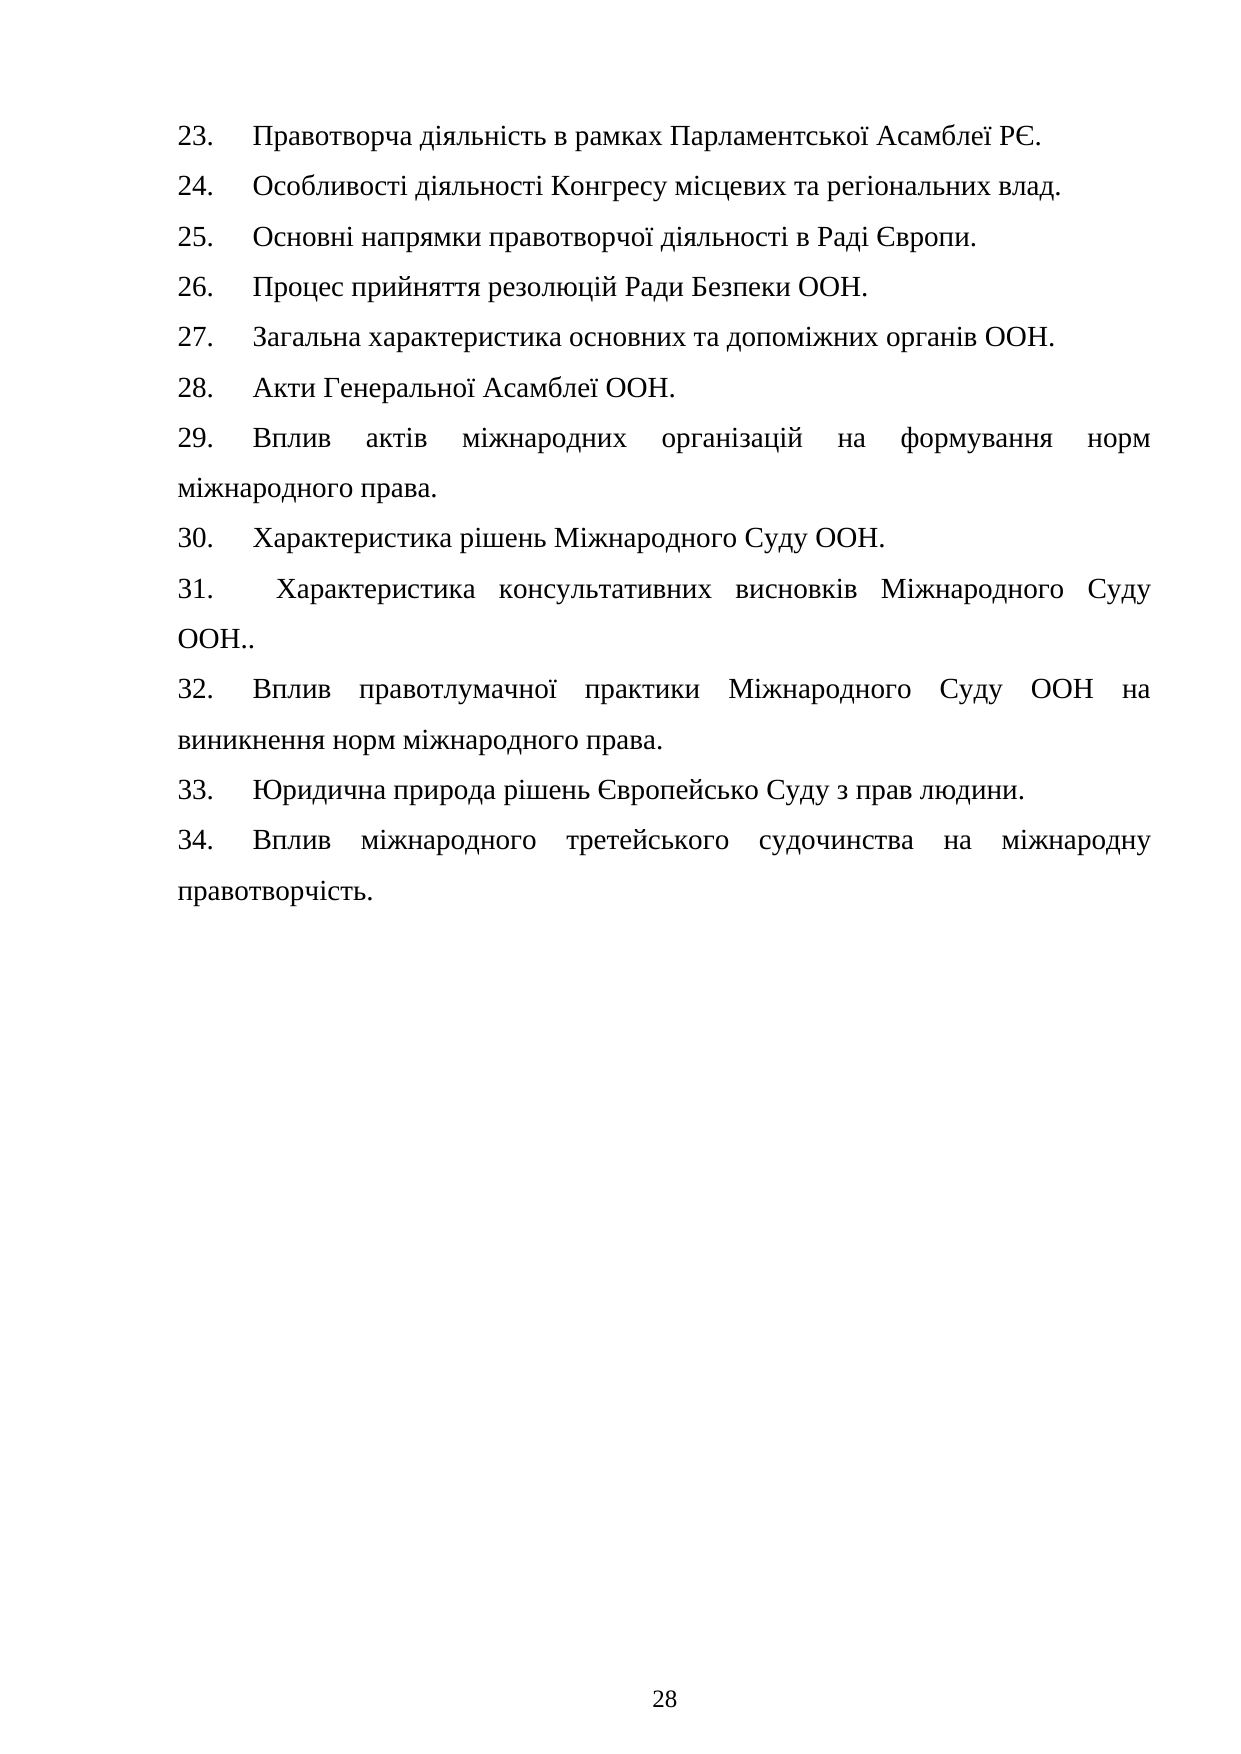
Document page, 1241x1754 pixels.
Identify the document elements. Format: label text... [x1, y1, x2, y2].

list Особливості діяльності Конгресу місцевих та регіональних влад. [177, 168, 1152, 202]
list Вплив правотлумачної практики Міжнародного Суду ООН на виникнення норм міжнародного права. [177, 672, 1152, 755]
list Основні напрямки правотворчої діяльності в Раді Європи. [177, 219, 1152, 252]
list Процес прийняття резолюцій Ради Безпеки ООН. [177, 269, 1152, 303]
list Загальна характеристика основних та допоміжних органів ООН. [177, 319, 1152, 353]
list Характеристика консультативних висновків Міжнародного Суду ООН.. [177, 571, 1152, 655]
list Вплив міжнародного третейського судочинства на міжнародну правотворчість. [177, 822, 1152, 906]
list Вплив актів міжнародних організацій на формування норм міжнародного права. [177, 420, 1152, 504]
list Акти Генеральної Асамблеї ООН. [177, 370, 1152, 403]
list Юридична природа рішень Європейсько Суду з прав людини. [177, 772, 1152, 806]
list Правотворча діяльність в рамках Парламентської Асамблеї РЄ. [177, 118, 1152, 152]
list Характеристика рішень Міжнародного Суду ООН. [177, 521, 1152, 554]
